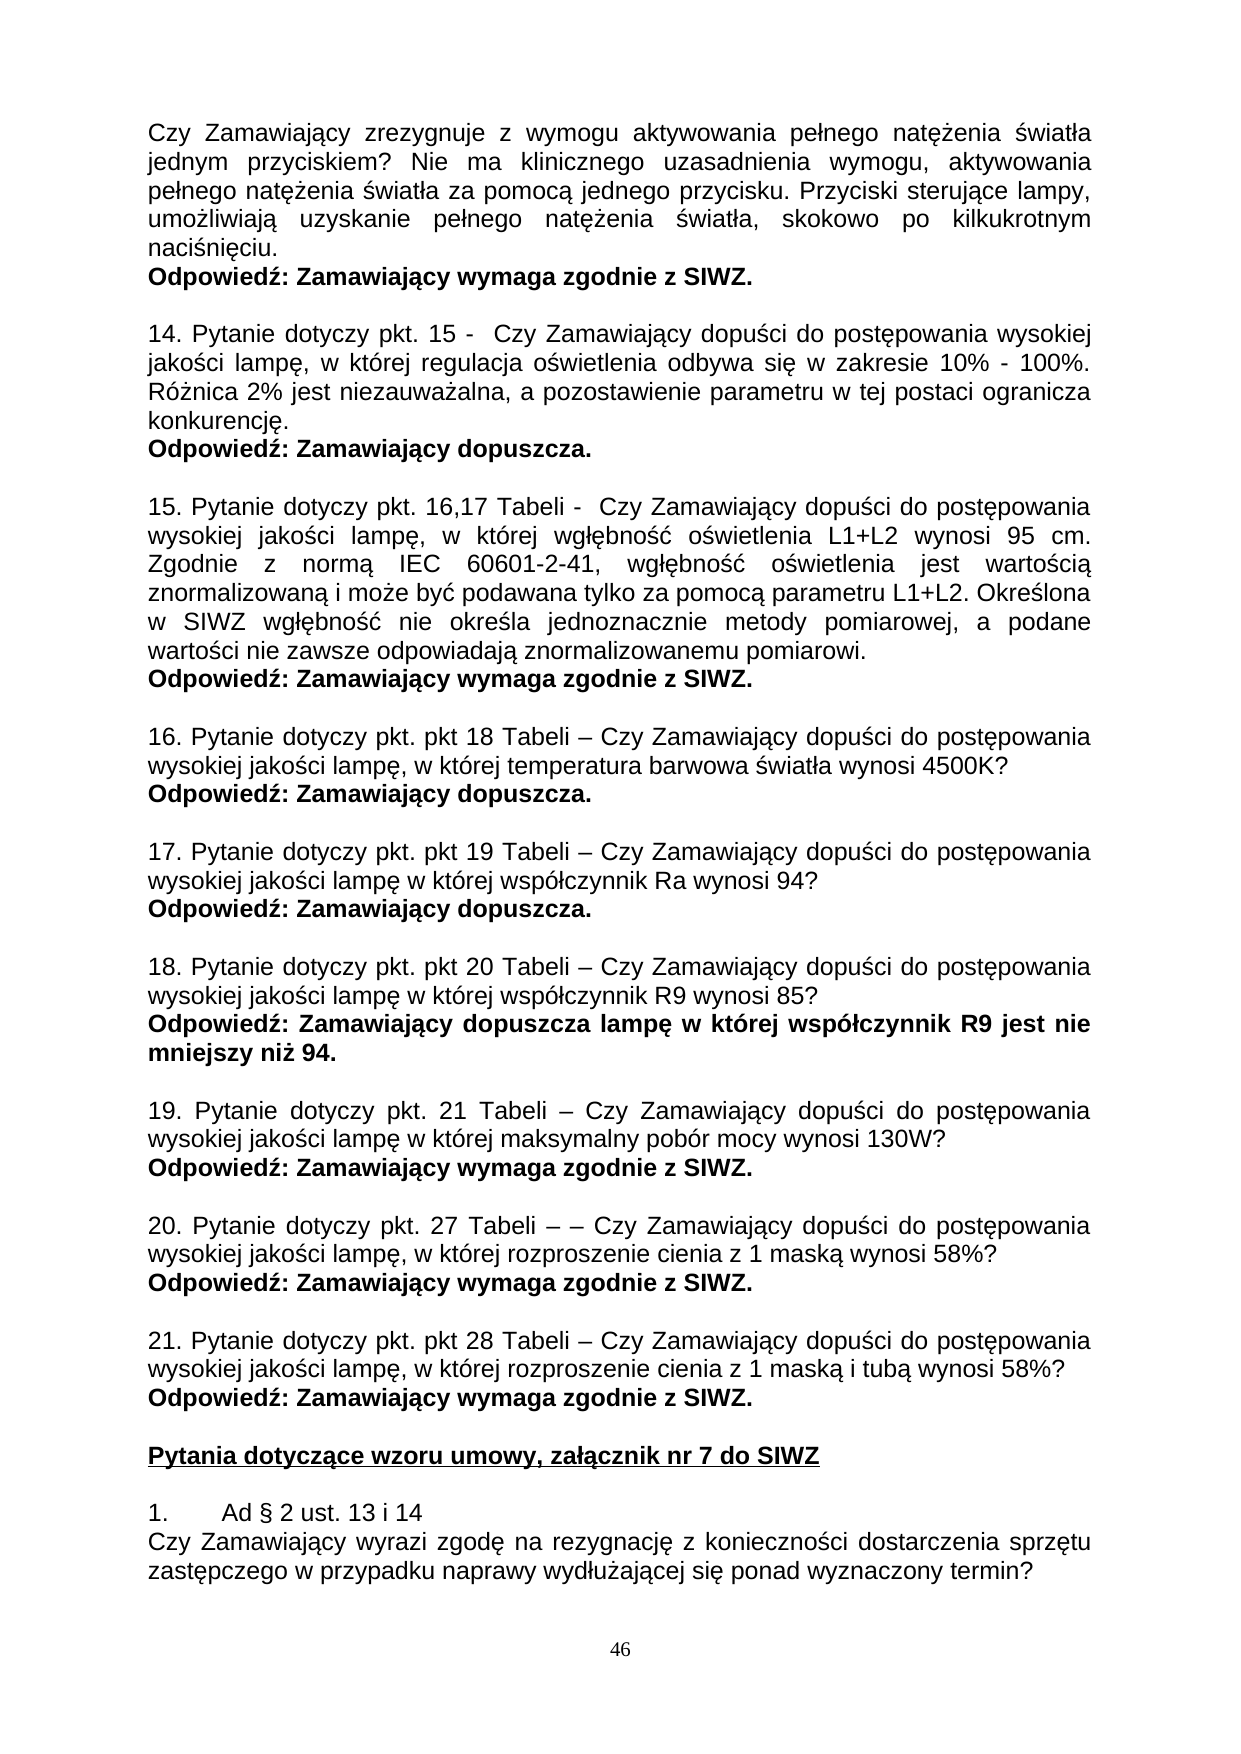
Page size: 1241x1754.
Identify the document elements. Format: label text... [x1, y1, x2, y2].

text Czy Zamawiający wyrazi zgodę na rezygnację z konieczności dostarczenia sprzętu zastępczego w przypadku naprawy wydłużającej się ponad wyznaczony termin? [148, 1527, 1092, 1584]
text 18. Pytanie dotyczy pkt. pkt 20 Tabeli – Czy Zamawiający dopuści do postępowania wysokiej jakości lampę w której współczynnik R9 wynosi 85? [148, 952, 1092, 1009]
list Ad § 2 ust. 13 i 14 [148, 1498, 1092, 1527]
text 21. Pytanie dotyczy pkt. pkt 28 Tabeli – Czy Zamawiający dopuści do postępowania wysokiej jakości lampę, w której rozproszenie cienia z 1 maską i tubą wynosi 58%? [148, 1326, 1092, 1383]
text 17. Pytanie dotyczy pkt. pkt 19 Tabeli – Czy Zamawiający dopuści do postępowania wysokiej jakości lampę w której współczynnik Ra wynosi 94? [148, 837, 1092, 894]
text Odpowiedź: Zamawiający dopuszcza. [148, 779, 1092, 808]
text Pytania dotyczące wzoru umowy, załącznik nr 7 do SIWZ [148, 1441, 1092, 1469]
text Odpowiedź: Zamawiający dopuszcza lampę w której współczynnik R9 jest nie mniejszy niż 94. [148, 1009, 1092, 1067]
text 19. Pytanie dotyczy pkt. 21 Tabeli – Czy Zamawiający dopuści do postępowania wysokiej jakości lampę w której maksymalny pobór mocy wynosi 130W? [148, 1096, 1092, 1153]
text Odpowiedź: Zamawiający wymaga zgodnie z SIWZ. [148, 1383, 1092, 1412]
text 14. Pytanie dotyczy pkt. 15 - Czy Zamawiający dopuści do postępowania wysokiej jakości lampę, w której regulacja oświetlenia odbywa się w zakresie 10% - 100%. Różnica 2% jest niezauważalna, a pozostawienie parametru w tej postaci ogranicza konkurencję. [148, 319, 1092, 434]
text Czy Zamawiający zrezygnuje z wymogu aktywowania pełnego natężenia światła jednym przyciskiem? Nie ma klinicznego uzasadnienia wymogu, aktywowania pełnego natężenia światła za pomocą jednego przycisku. Przyciski sterujące lampy, umożliwiają uzyskanie pełnego natężenia światła, skokowo po kilkukrotnym naciśnięciu. [148, 118, 1092, 262]
text Odpowiedź: Zamawiający wymaga zgodnie z SIWZ. [148, 1268, 1092, 1297]
text 15. Pytanie dotyczy pkt. 16,17 Tabeli - Czy Zamawiający dopuści do postępowania wysokiej jakości lampę, w której wgłębność oświetlenia L1+L2 wynosi 95 cm. Zgodnie z normą IEC 60601-2-41, wgłębność oświetlenia jest wartością znormalizowaną i może być podawana tylko za pomocą parametru L1+L2. Określona w SIWZ wgłębność nie określa jednoznacznie metody pomiarowej, a podane wartości nie zawsze odpowiadają znormalizowanemu pomiarowi. [148, 492, 1092, 664]
text Odpowiedź: Zamawiający dopuszcza. [148, 894, 1092, 923]
text Odpowiedź: Zamawiający dopuszcza. [148, 434, 1092, 463]
text 16. Pytanie dotyczy pkt. pkt 18 Tabeli – Czy Zamawiający dopuści do postępowania wysokiej jakości lampę, w której temperatura barwowa światła wynosi 4500K? [148, 722, 1092, 779]
text 20. Pytanie dotyczy pkt. 27 Tabeli – – Czy Zamawiający dopuści do postępowania wysokiej jakości lampę, w której rozproszenie cienia z 1 maską wynosi 58%? [148, 1211, 1092, 1268]
text Odpowiedź: Zamawiający wymaga zgodnie z SIWZ. [148, 1153, 1092, 1182]
text Odpowiedź: Zamawiający wymaga zgodnie z SIWZ. [148, 262, 1092, 291]
text Odpowiedź: Zamawiający wymaga zgodnie z SIWZ. [148, 664, 1092, 693]
